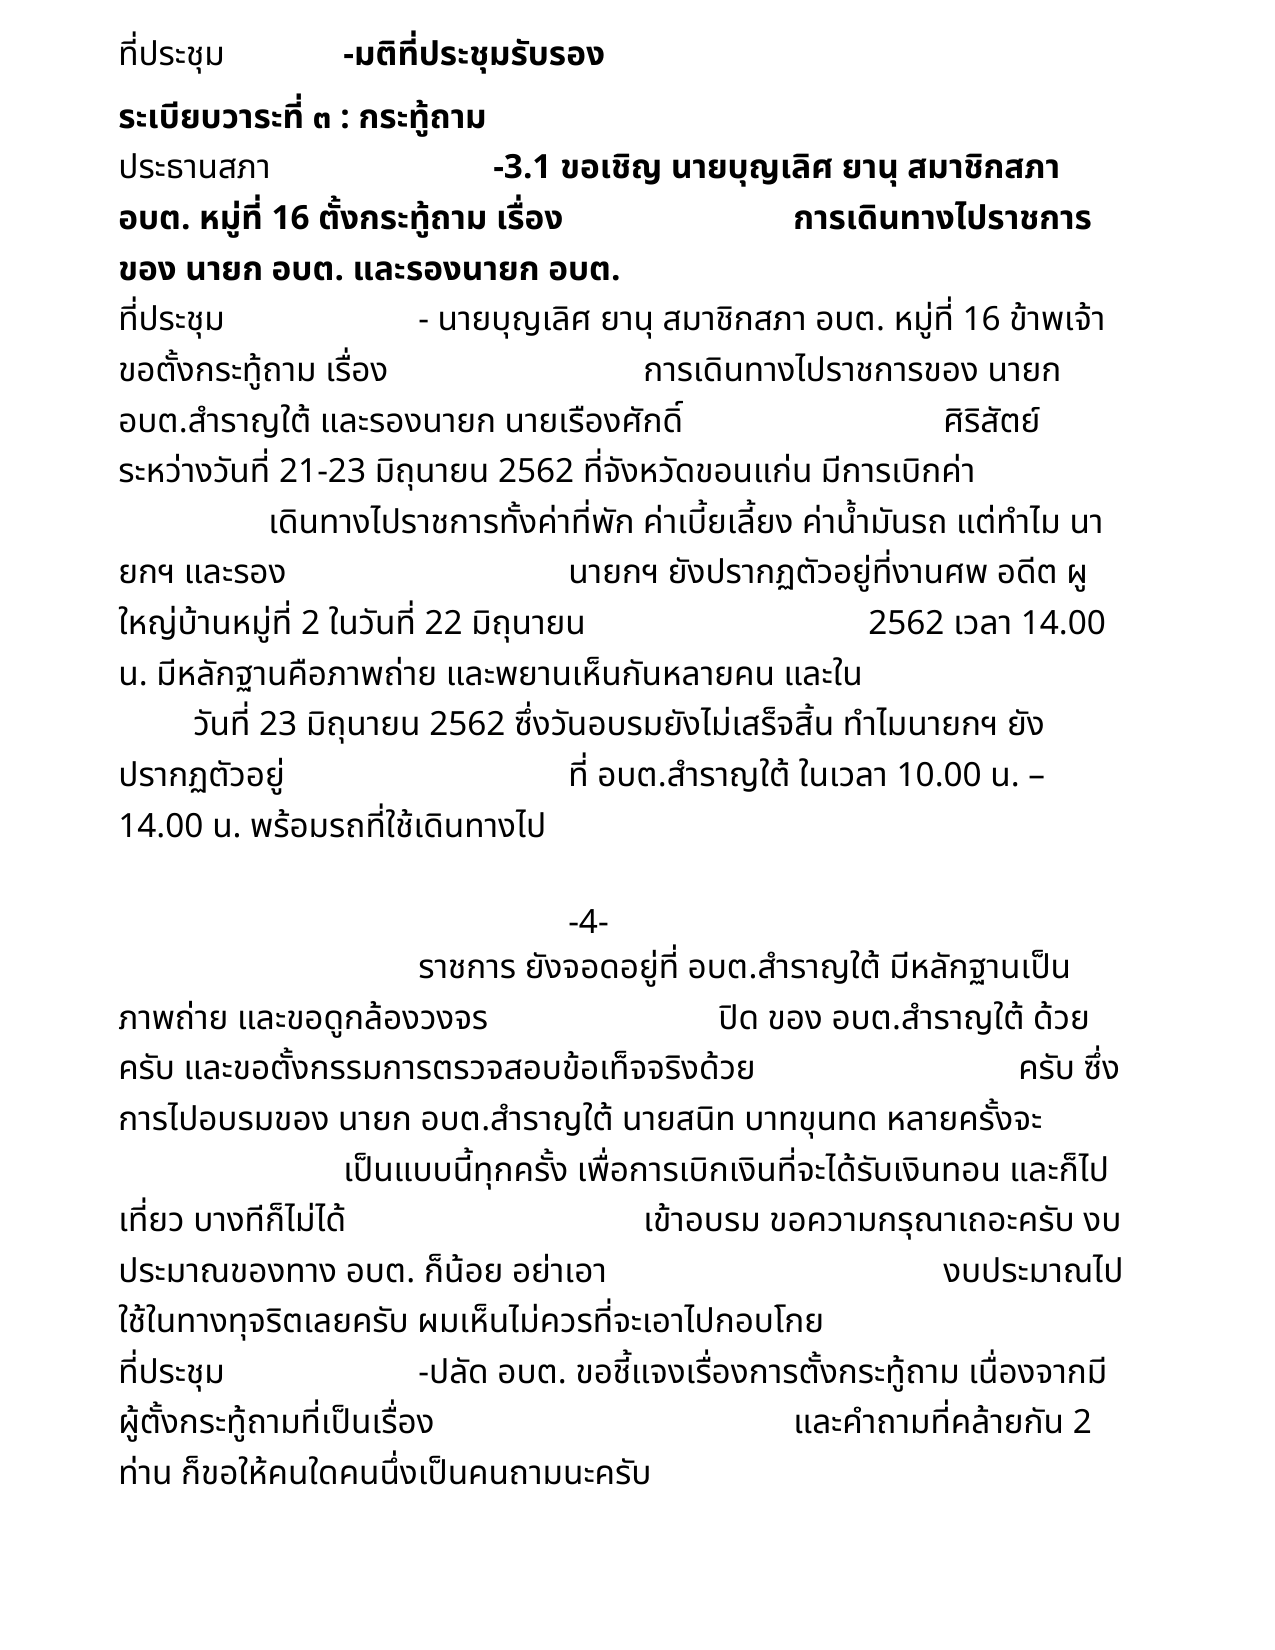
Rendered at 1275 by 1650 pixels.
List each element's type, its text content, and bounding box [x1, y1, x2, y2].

text ราชการ ยังจอดอยู่ที่ อบต.สำราญใต้ มีหลักฐานเป็นภาพถ่าย และขอดูกล้องวงจร ปิด ของ อบต.สำราญใต้ ด้วยครับ และขอตั้งกรรมการตรวจสอบข้อเท็จจริงด้วย ครับ ซึ่งการไปอบรมของ นายก อบต.สำราญใต้ นายสนิท บาทขุนทด หลายครั้งจะ เป็นแบบนี้ทุกครั้ง เพื่อการเบิกเงินที่จะได้รับเงินทอน และก็ไปเที่ยว บางทีก็ไม่ได้ เข้าอบรม ขอความกรุณาเถอะครับ งบประมาณของทาง อบต. ก็น้อย อย่าเอา งบประมาณไปใช้ในทางทุจริตเลยครับ ผมเห็นไม่ควรที่จะเอาไปกอบโกย [118, 943, 1125, 1348]
text ประธานสภา -3.1 ขอเชิญ นายบุญเลิศ ยานุ สมาชิกสภา อบต. หมู่ที่ 16 ตั้งกระทู้ถาม เรื่อง การเดินทางไปราชการของ นายก อบต. และรองนายก อบต. [118, 143, 1125, 295]
text ที่ประชุม -มติที่ประชุมรับรอง [118, 29, 1125, 80]
text -4- [118, 897, 1125, 943]
text ที่ประชุม -ปลัด อบต. ขอชี้แจงเรื่องการตั้งกระทู้ถาม เนื่องจากมีผู้ตั้งกระทู้ถามที่เป็นเรื่อง และคำถามที่คล้ายกัน 2 ท่าน ก็ขอให้คนใดคนนึ่งเป็นคนถามนะครับ [118, 1348, 1125, 1499]
text ที่ประชุม - นายบุญเลิศ ยานุ สมาชิกสภา อบต. หมู่ที่ 16 ข้าพเจ้าขอตั้งกระทู้ถาม เรื่อง การเดินทางไปราชการของ นายก อบต.สำราญใต้ และรองนายก นายเรืองศักดิ์ ศิริสัตย์ ระหว่างวันที่ 21-23 มิถุนายน 2562 ที่จังหวัดขอนแก่น มีการเบิกค่า เดินทางไปราชการทั้งค่าที่พัก ค่าเบี้ยเลี้ยง ค่าน้ำมันรถ แต่ทำไม นายกฯ และรอง นายกฯ ยังปรากฏตัวอยู่ที่งานศพ อดีต ผูใหญ่บ้านหมู่ที่ 2 ในวันที่ 22 มิถุนายน 2562 เวลา 14.00 น. มีหลักฐานคือภาพถ่าย และพยานเห็นกันหลายคน และใน วันที่ 23 มิถุนายน 2562 ซึ่งวันอบรมยังไม่เสร็จสิ้น ทำไมนายกฯ ยังปรากฏตัวอยู่ ที่ อบต.สำราญใต้ ในเวลา 10.00 น. – 14.00 น. พร้อมรถที่ใช้เดินทางไป [118, 295, 1125, 852]
text ระเบียบวาระที่ ๓ : กระทู้ถาม [118, 93, 1125, 143]
